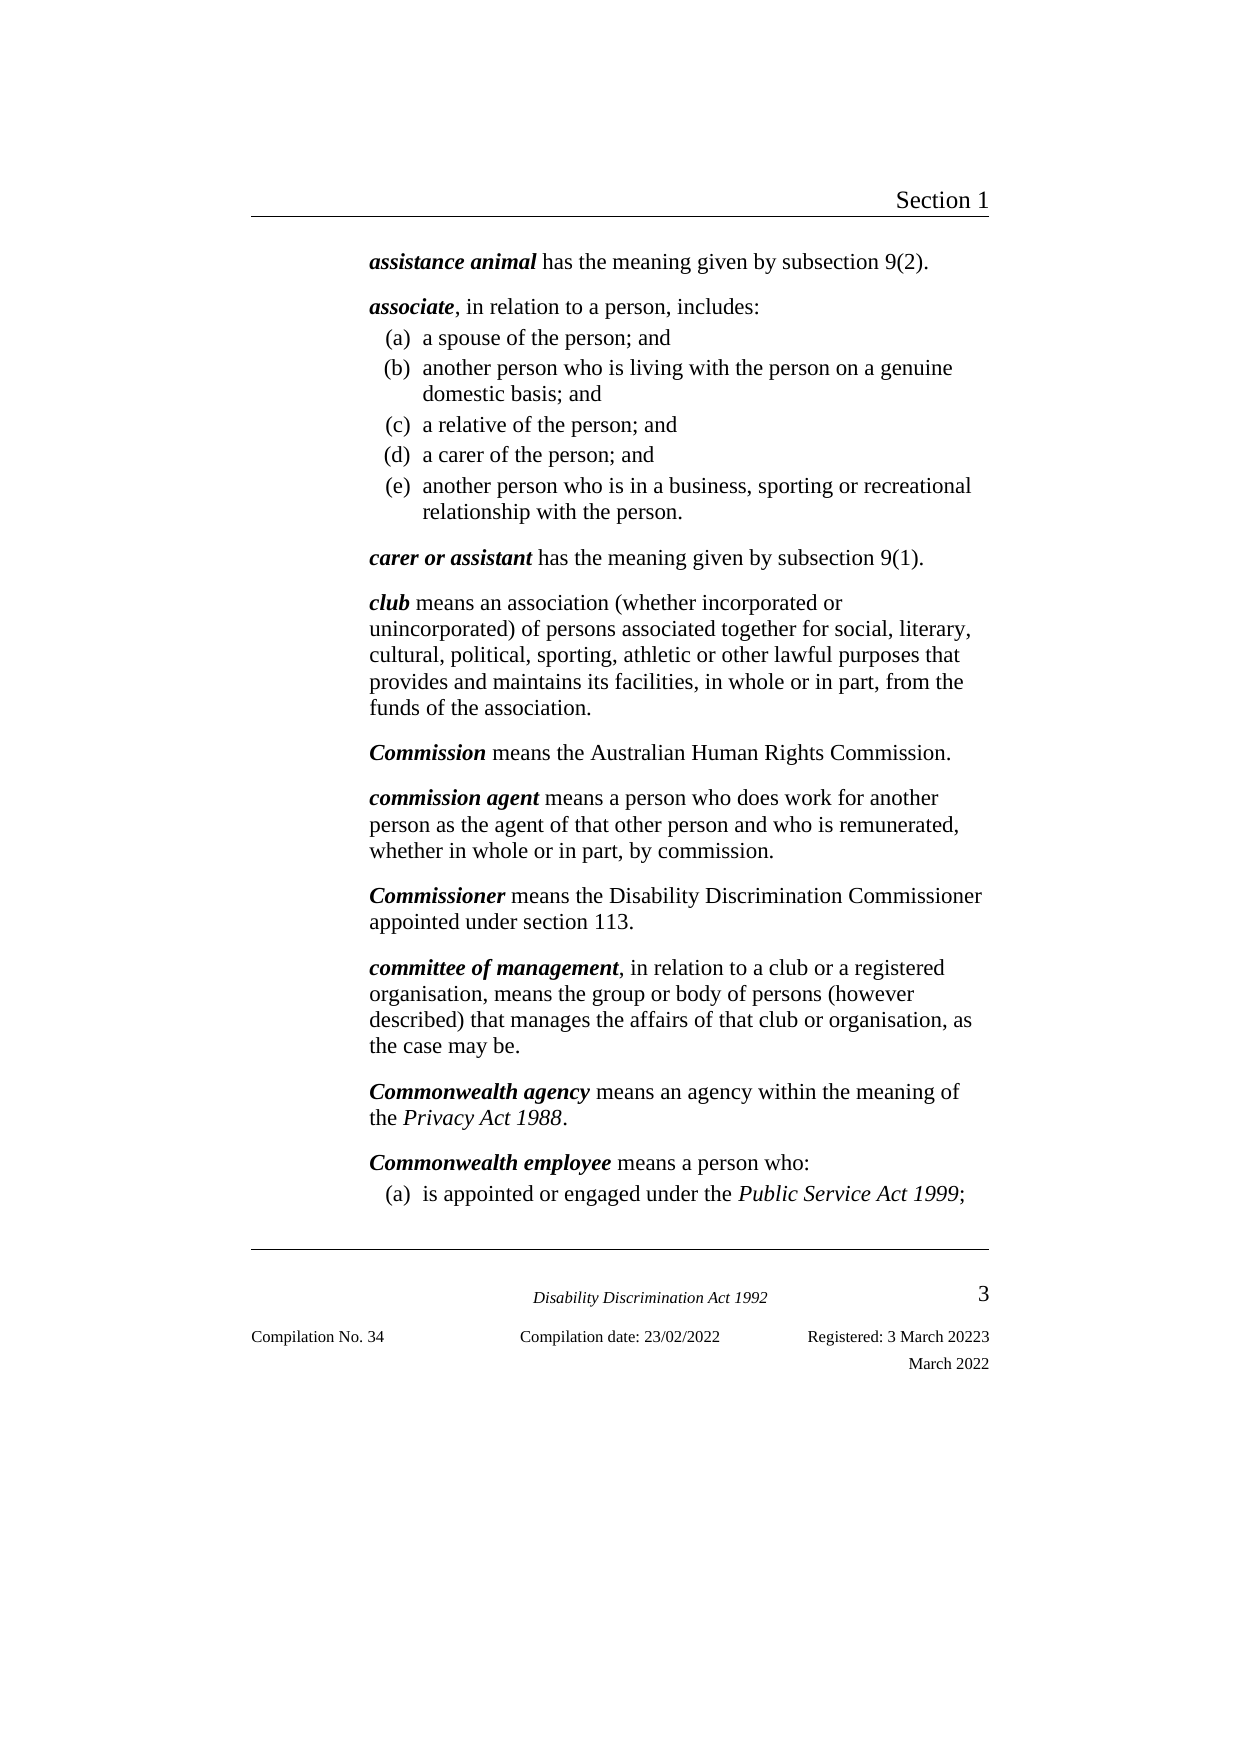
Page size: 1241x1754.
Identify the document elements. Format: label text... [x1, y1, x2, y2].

text (e) another person who is in a business, sporting or recreational relationship with the person. [251, 472, 989, 525]
text Commissioner means the Disability Discrimination Commissioner appointed under section 113. [369, 882, 989, 935]
text Commonwealth employee means a person who: [369, 1149, 989, 1176]
text (c) a relative of the person; and [251, 411, 989, 437]
text Commission means the Australian Human Rights Commission. [369, 739, 989, 766]
text (b) another person who is living with the person on a genuine domestic basis; and [251, 354, 989, 407]
text carer or assistant has the meaning given by subsection 9(1). [369, 543, 989, 570]
text (d) a carer of the person; and [251, 442, 989, 468]
text (a) is appointed or engaged under the Public Service Act 1999; [251, 1180, 989, 1206]
text committee of management, in relation to a club or a registered organisation, means the group or body of persons (however described) that manages the affairs of that club or organisation, as the case may be. [369, 953, 989, 1059]
text commission agent means a person who does work for another person as the agent of that other person and who is remunerated, whether in whole or in part, by commission. [369, 784, 989, 863]
text club means an association (whether incorporated or unincorporated) of persons associated together for social, literary, cultural, political, sporting, athletic or other lawful purposes that provides and maintains its facilities, in whole or in part, from the funds of the association. [369, 589, 989, 720]
text (a) a spouse of the person; and [251, 324, 989, 350]
text associate, in relation to a person, includes: [369, 293, 989, 319]
text Commonwealth agency means an agency within the meaning of the Privacy Act 1988. [369, 1078, 989, 1130]
text assistance animal has the meaning given by subsection 9(2). [369, 248, 989, 274]
